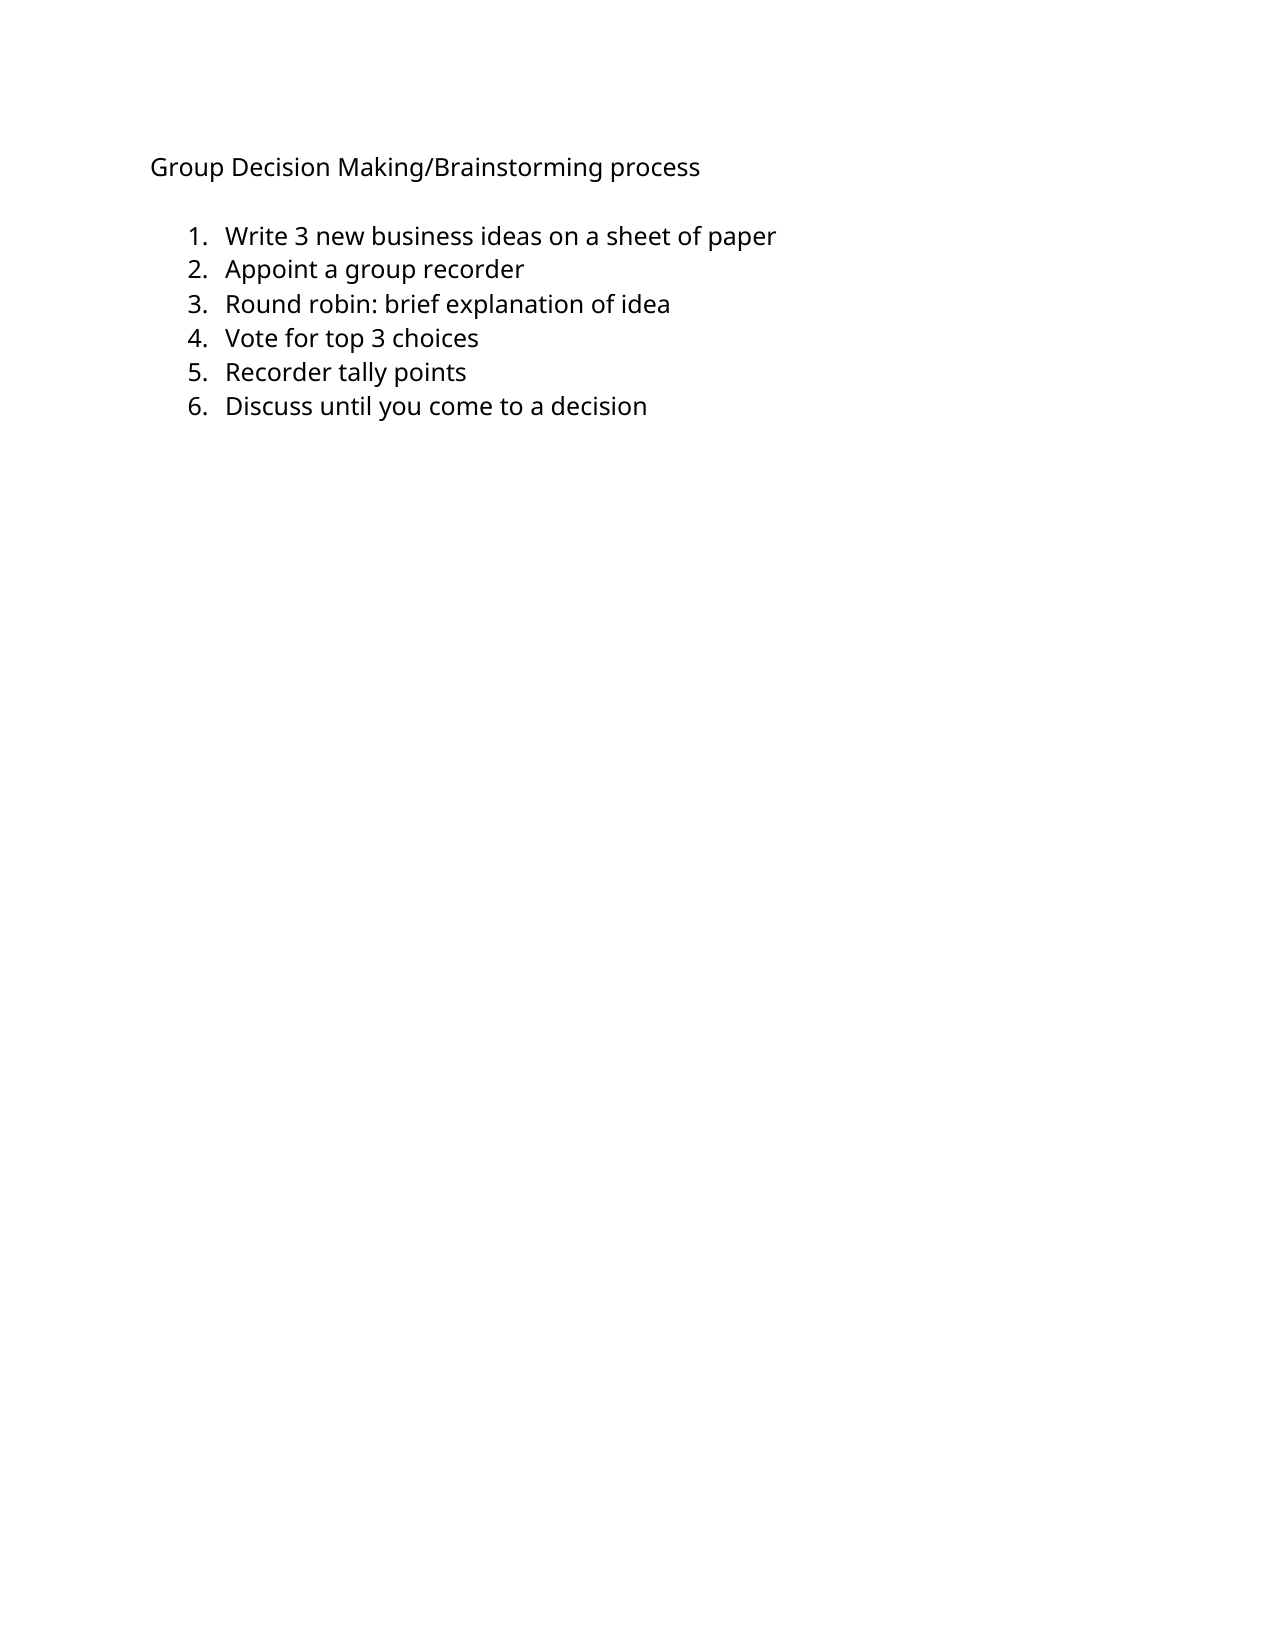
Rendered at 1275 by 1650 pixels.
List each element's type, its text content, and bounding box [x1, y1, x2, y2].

list Round robin: brief explanation of idea [187, 286, 1125, 320]
list Vote for top 3 choices [187, 320, 1125, 354]
text Group Decision Making/Brainstorming process [150, 150, 1125, 184]
list Appoint a group recorder [187, 252, 1125, 286]
list Discuss until you come to a decision [187, 388, 1125, 422]
list Write 3 new business ideas on a sheet of paper [187, 218, 1125, 252]
list Recorder tally points [187, 354, 1125, 388]
